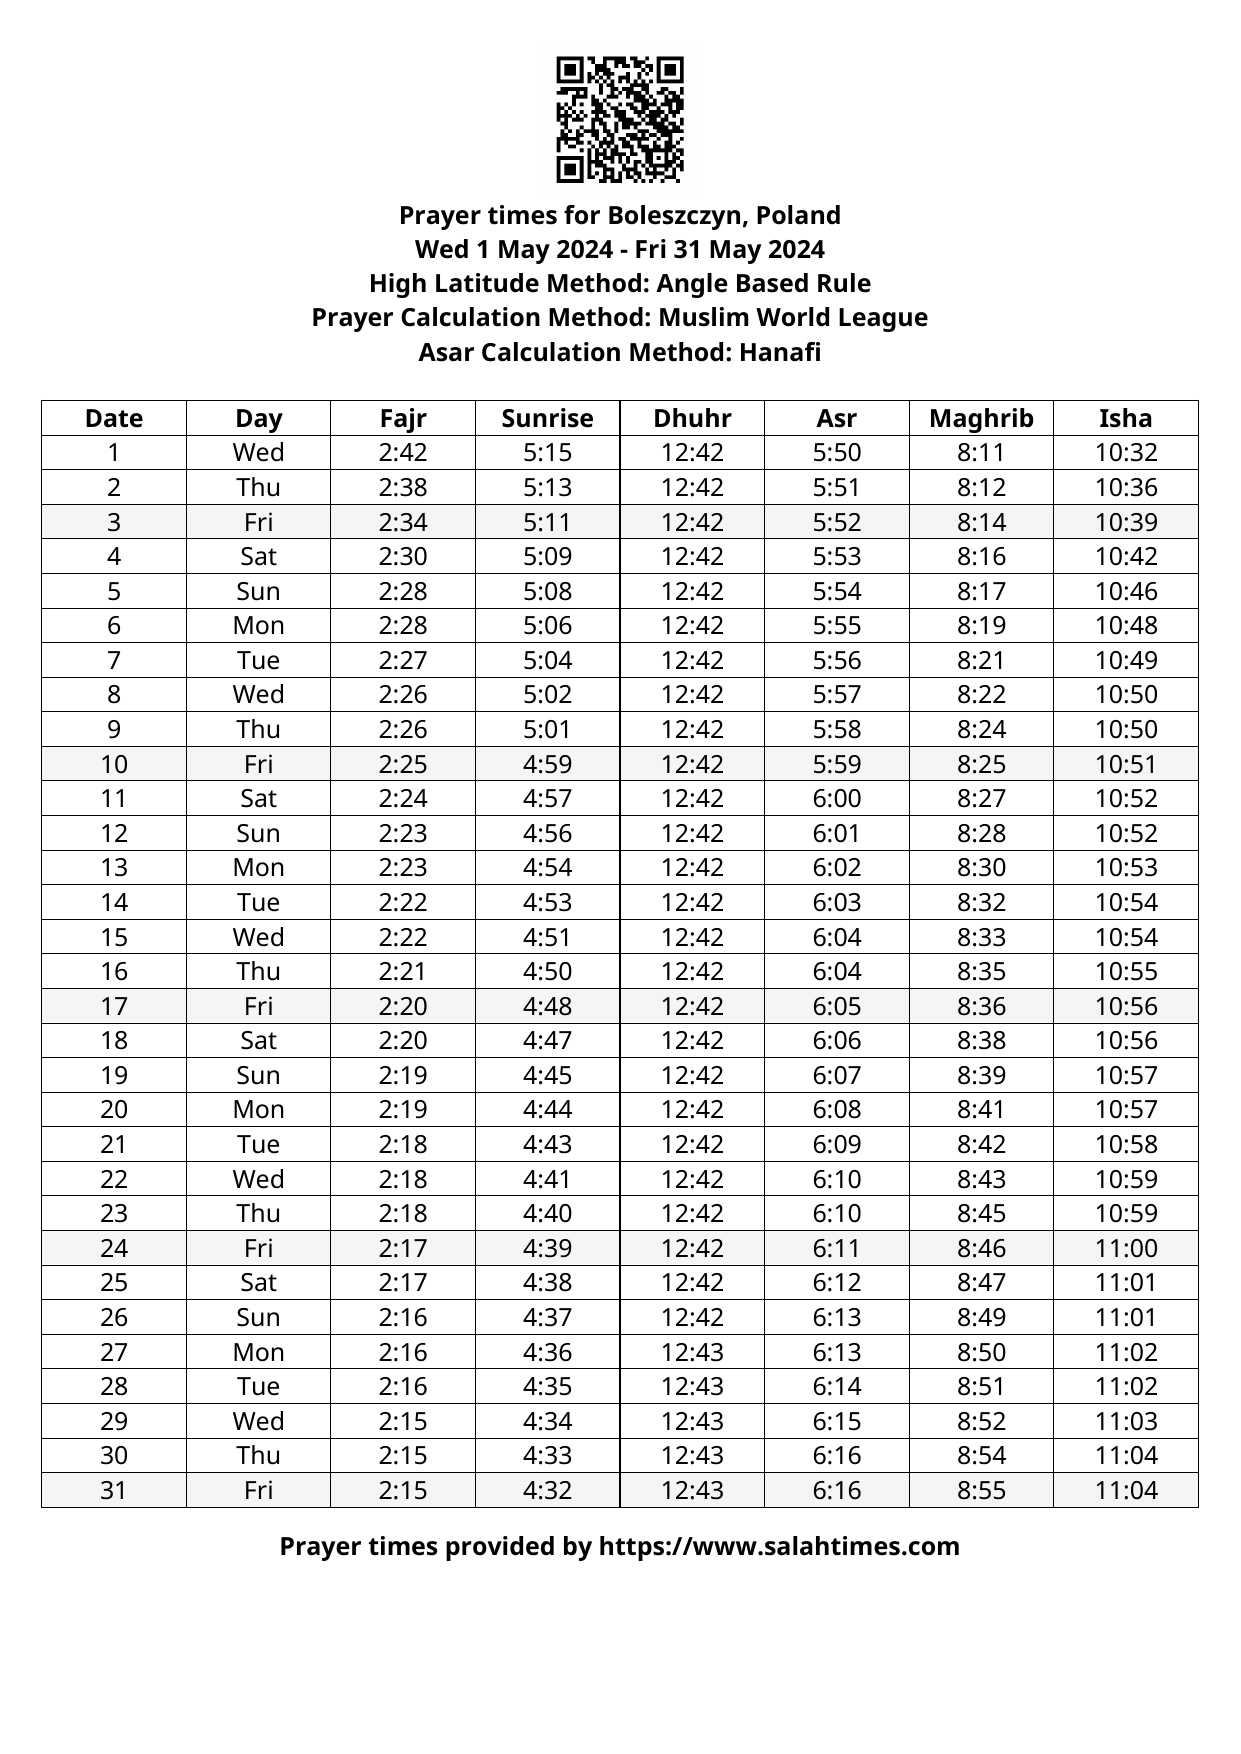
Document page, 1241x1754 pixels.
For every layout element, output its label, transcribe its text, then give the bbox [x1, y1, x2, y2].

table_cell 6:02 [765, 851, 909, 884]
table_cell 4:47 [476, 1024, 619, 1057]
table_cell 2:19 [331, 1058, 475, 1092]
table_cell 8 [42, 678, 186, 711]
table_cell 23 [42, 1196, 186, 1230]
table_cell 10:51 [1054, 747, 1198, 780]
text High Latitude Method: Angle Based Rule [42, 266, 1198, 300]
table_cell 8:17 [910, 574, 1053, 607]
table_cell 12:42 [621, 920, 764, 953]
table_cell 8:25 [910, 747, 1053, 780]
table_cell 30 [42, 1439, 186, 1472]
table_cell 26 [42, 1300, 186, 1334]
table_cell 6:04 [765, 920, 909, 953]
table_cell 4:34 [476, 1404, 619, 1437]
table_cell 2:34 [331, 505, 475, 538]
table_cell 2:17 [331, 1231, 475, 1264]
table_cell Wed [187, 1404, 330, 1437]
table_header Date [42, 401, 186, 434]
table_cell 2:18 [331, 1127, 475, 1161]
table_cell 2:26 [331, 678, 475, 711]
table_cell 12 [42, 816, 186, 849]
table_cell 11:01 [1054, 1300, 1198, 1334]
table_cell Wed [187, 436, 330, 469]
table_cell 12:42 [621, 470, 764, 504]
table_cell Sat [187, 1024, 330, 1057]
table_cell 6:15 [765, 1404, 909, 1437]
table_header Asr [765, 401, 909, 434]
table_cell 13 [42, 851, 186, 884]
table_cell 2:16 [331, 1369, 475, 1403]
table_cell 2:17 [331, 1266, 475, 1299]
table_cell 2:38 [331, 470, 475, 504]
table_cell 10:57 [1054, 1058, 1198, 1092]
table_cell 10:57 [1054, 1093, 1198, 1126]
table_cell 8:49 [910, 1300, 1053, 1334]
table_cell 22 [42, 1162, 186, 1195]
table_cell 8:32 [910, 885, 1053, 919]
table_cell 8:16 [910, 539, 1053, 573]
table_cell Mon [187, 1335, 330, 1368]
table_cell 10:53 [1054, 851, 1198, 884]
table_cell 2:16 [331, 1300, 475, 1334]
table_cell 2:30 [331, 539, 475, 573]
table_cell 12:42 [621, 505, 764, 538]
text Asar Calculation Method: Hanafi [42, 334, 1198, 368]
table_cell 12:42 [621, 989, 764, 1022]
table_cell 5:02 [476, 678, 619, 711]
table_cell 8:21 [910, 643, 1053, 677]
table_cell 8:46 [910, 1231, 1053, 1264]
text Prayer times for Boleszczyn, Poland [42, 198, 1198, 232]
text Prayer Calculation Method: Muslim World League [42, 300, 1198, 334]
table_cell 15 [42, 920, 186, 953]
table_cell 2:15 [331, 1404, 475, 1437]
text Wed 1 May 2024 - Fri 31 May 2024 [42, 232, 1198, 266]
table_cell 8:12 [910, 470, 1053, 504]
table_cell Thu [187, 1196, 330, 1230]
table_cell 9 [42, 712, 186, 746]
table_cell 12:42 [621, 851, 764, 884]
table_cell 10:32 [1054, 436, 1198, 469]
table_cell 12:42 [621, 1300, 764, 1334]
table_cell 10:36 [1054, 470, 1198, 504]
table_cell 8:45 [910, 1196, 1053, 1230]
table_cell 12:42 [621, 1093, 764, 1126]
table_cell 6:12 [765, 1266, 909, 1299]
table_cell Tue [187, 1127, 330, 1161]
table_cell 4:48 [476, 989, 619, 1022]
table_cell 2:20 [331, 1024, 475, 1057]
table_cell 12:42 [621, 1024, 764, 1057]
table_cell 4:59 [476, 747, 619, 780]
table_cell 6 [42, 609, 186, 642]
table_cell 5:54 [765, 574, 909, 607]
table_cell Mon [187, 851, 330, 884]
table_header Maghrib [910, 401, 1053, 434]
table_cell 2 [42, 470, 186, 504]
table_cell 12:43 [621, 1473, 764, 1507]
table_cell 4:32 [476, 1473, 619, 1507]
table_cell Tue [187, 643, 330, 677]
table_cell 8:19 [910, 609, 1053, 642]
table_cell Sat [187, 1266, 330, 1299]
table_cell 2:23 [331, 816, 475, 849]
table_header Day [187, 401, 330, 434]
table_cell 4:36 [476, 1335, 619, 1368]
table_cell 2:25 [331, 747, 475, 780]
table_cell 2:16 [331, 1335, 475, 1368]
table_cell 2:20 [331, 989, 475, 1022]
table_cell 10:59 [1054, 1162, 1198, 1195]
table_cell 29 [42, 1404, 186, 1437]
table_cell Fri [187, 989, 330, 1022]
table_cell Sun [187, 1058, 330, 1092]
table_cell 4:33 [476, 1439, 619, 1472]
table_cell Mon [187, 1093, 330, 1126]
table_cell Fri [187, 1473, 330, 1507]
table_cell 2:23 [331, 851, 475, 884]
table_cell 5:52 [765, 505, 909, 538]
table_cell 8:28 [910, 816, 1053, 849]
table_cell 10:55 [1054, 954, 1198, 988]
table_cell 2:18 [331, 1196, 475, 1230]
table_cell 2:22 [331, 920, 475, 953]
table_cell 6:04 [765, 954, 909, 988]
table_cell 8:39 [910, 1058, 1053, 1092]
table_cell 4:43 [476, 1127, 619, 1161]
table_cell Thu [187, 1439, 330, 1472]
table_cell 12:43 [621, 1335, 764, 1368]
table_cell 10:48 [1054, 609, 1198, 642]
table_cell 12:42 [621, 678, 764, 711]
table_cell 12:42 [621, 609, 764, 642]
table_cell 8:50 [910, 1335, 1053, 1368]
table_cell 11:02 [1054, 1335, 1198, 1368]
table_cell 6:13 [765, 1300, 909, 1334]
table_cell 11 [42, 781, 186, 815]
table_cell 6:09 [765, 1127, 909, 1161]
table_header Isha [1054, 401, 1198, 434]
table_cell 5:53 [765, 539, 909, 573]
table_cell Sat [187, 539, 330, 573]
table_cell Thu [187, 712, 330, 746]
table_cell Tue [187, 1369, 330, 1403]
table_cell 5:50 [765, 436, 909, 469]
table_cell 6:05 [765, 989, 909, 1022]
table_cell 8:38 [910, 1024, 1053, 1057]
table_cell Thu [187, 470, 330, 504]
table_cell 8:35 [910, 954, 1053, 988]
table_cell 17 [42, 989, 186, 1022]
table_cell 12:42 [621, 1127, 764, 1161]
table_cell 2:21 [331, 954, 475, 988]
table_cell 10:49 [1054, 643, 1198, 677]
table_cell 12:42 [621, 1266, 764, 1299]
table_cell 6:14 [765, 1369, 909, 1403]
text Prayer times provided by https://www.salahtimes.com [42, 1528, 1198, 1563]
table_cell 2:15 [331, 1439, 475, 1472]
table_cell 5:11 [476, 505, 619, 538]
table_cell 4:56 [476, 816, 619, 849]
table_cell Fri [187, 505, 330, 538]
table_cell Wed [187, 920, 330, 953]
table_cell 10 [42, 747, 186, 780]
table_cell 31 [42, 1473, 186, 1507]
table_cell 5:56 [765, 643, 909, 677]
table_cell 25 [42, 1266, 186, 1299]
table_cell 4:45 [476, 1058, 619, 1092]
table_cell 8:41 [910, 1093, 1053, 1126]
table_cell 8:43 [910, 1162, 1053, 1195]
table_cell 8:27 [910, 781, 1053, 815]
table_cell 6:00 [765, 781, 909, 815]
table_cell Thu [187, 954, 330, 988]
table_cell 4:54 [476, 851, 619, 884]
table_cell 4:39 [476, 1231, 619, 1264]
table_cell 14 [42, 885, 186, 919]
table_header Sunrise [476, 401, 619, 434]
table_cell 12:42 [621, 885, 764, 919]
table_cell 2:18 [331, 1162, 475, 1195]
table_cell 10:50 [1054, 678, 1198, 711]
table_cell 11:01 [1054, 1266, 1198, 1299]
table_cell 12:43 [621, 1404, 764, 1437]
table_cell 18 [42, 1024, 186, 1057]
table_cell 8:42 [910, 1127, 1053, 1161]
table_cell 12:42 [621, 816, 764, 849]
table_cell 5:09 [476, 539, 619, 573]
table_cell 6:07 [765, 1058, 909, 1092]
table_cell 10:42 [1054, 539, 1198, 573]
table_cell 6:16 [765, 1439, 909, 1472]
table_cell 8:11 [910, 436, 1053, 469]
table_cell 12:42 [621, 643, 764, 677]
table_cell 10:58 [1054, 1127, 1198, 1161]
table_cell 12:42 [621, 436, 764, 469]
table_cell 4 [42, 539, 186, 573]
table_cell 10:56 [1054, 989, 1198, 1022]
table_cell 4:41 [476, 1162, 619, 1195]
table_cell 8:47 [910, 1266, 1053, 1299]
table_header Dhuhr [621, 401, 764, 434]
table_cell 12:42 [621, 1231, 764, 1264]
table_cell 12:42 [621, 712, 764, 746]
table_cell 6:16 [765, 1473, 909, 1507]
table_cell 12:42 [621, 539, 764, 573]
table_cell 10:59 [1054, 1196, 1198, 1230]
table_cell 8:54 [910, 1439, 1053, 1472]
table_cell 6:10 [765, 1162, 909, 1195]
table_cell Fri [187, 747, 330, 780]
table_header Fajr [331, 401, 475, 434]
table_cell 10:52 [1054, 816, 1198, 849]
table_cell 21 [42, 1127, 186, 1161]
table_cell 4:53 [476, 885, 619, 919]
table_cell 27 [42, 1335, 186, 1368]
table_cell 11:03 [1054, 1404, 1198, 1437]
table_cell 10:56 [1054, 1024, 1198, 1057]
table_cell 6:03 [765, 885, 909, 919]
table_cell 2:15 [331, 1473, 475, 1507]
table_cell 4:44 [476, 1093, 619, 1126]
table_cell 5:04 [476, 643, 619, 677]
table_cell 5:55 [765, 609, 909, 642]
picture [542, 41, 699, 198]
table_cell 10:46 [1054, 574, 1198, 607]
table_cell 12:42 [621, 1162, 764, 1195]
table_cell Tue [187, 885, 330, 919]
table_cell 4:38 [476, 1266, 619, 1299]
table_cell Mon [187, 609, 330, 642]
table_cell 4:51 [476, 920, 619, 953]
table_cell 2:22 [331, 885, 475, 919]
table_cell 12:42 [621, 574, 764, 607]
table_cell 1 [42, 436, 186, 469]
table_cell 16 [42, 954, 186, 988]
table_cell 12:42 [621, 1058, 764, 1092]
table_cell 2:42 [331, 436, 475, 469]
table_cell 8:52 [910, 1404, 1053, 1437]
table_cell 4:57 [476, 781, 619, 815]
table_cell 6:06 [765, 1024, 909, 1057]
table_cell 5 [42, 574, 186, 607]
table_cell 10:52 [1054, 781, 1198, 815]
table_cell 6:11 [765, 1231, 909, 1264]
table_cell 12:43 [621, 1439, 764, 1472]
table_cell Wed [187, 1162, 330, 1195]
table_cell 8:14 [910, 505, 1053, 538]
table_cell 12:42 [621, 954, 764, 988]
table_cell 10:50 [1054, 712, 1198, 746]
table_cell 6:13 [765, 1335, 909, 1368]
table_cell 4:37 [476, 1300, 619, 1334]
table_cell 8:51 [910, 1369, 1053, 1403]
table_cell 8:30 [910, 851, 1053, 884]
table_cell 3 [42, 505, 186, 538]
table_cell 12:42 [621, 781, 764, 815]
table_cell 2:19 [331, 1093, 475, 1126]
table_cell 28 [42, 1369, 186, 1403]
table_cell 12:42 [621, 1196, 764, 1230]
table_cell 5:51 [765, 470, 909, 504]
table_cell 11:04 [1054, 1439, 1198, 1472]
table_cell 6:01 [765, 816, 909, 849]
table_cell Sun [187, 816, 330, 849]
table_cell 11:00 [1054, 1231, 1198, 1264]
table_cell Sat [187, 781, 330, 815]
table_cell 24 [42, 1231, 186, 1264]
table_cell 5:57 [765, 678, 909, 711]
table_cell 2:27 [331, 643, 475, 677]
table_cell 5:08 [476, 574, 619, 607]
table_cell 8:22 [910, 678, 1053, 711]
table_cell 5:13 [476, 470, 619, 504]
table_cell 2:24 [331, 781, 475, 815]
table_cell 5:06 [476, 609, 619, 642]
table_cell 2:26 [331, 712, 475, 746]
table_cell 11:04 [1054, 1473, 1198, 1507]
table_cell 7 [42, 643, 186, 677]
table_cell 8:55 [910, 1473, 1053, 1507]
table_cell 8:36 [910, 989, 1053, 1022]
table_cell 6:08 [765, 1093, 909, 1126]
table_cell Sun [187, 574, 330, 607]
table_cell 6:10 [765, 1196, 909, 1230]
table_cell 5:15 [476, 436, 619, 469]
table_cell 4:50 [476, 954, 619, 988]
table_cell 5:58 [765, 712, 909, 746]
table_cell 2:28 [331, 609, 475, 642]
table_cell 10:39 [1054, 505, 1198, 538]
table_cell 5:01 [476, 712, 619, 746]
table_cell Wed [187, 678, 330, 711]
table_cell 12:42 [621, 747, 764, 780]
table_cell 19 [42, 1058, 186, 1092]
table_cell Sun [187, 1300, 330, 1334]
table_cell 11:02 [1054, 1369, 1198, 1403]
table_cell Fri [187, 1231, 330, 1264]
table_cell 4:40 [476, 1196, 619, 1230]
table_cell 8:33 [910, 920, 1053, 953]
table_cell 10:54 [1054, 920, 1198, 953]
table_cell 10:54 [1054, 885, 1198, 919]
table_cell 2:28 [331, 574, 475, 607]
table_cell 5:59 [765, 747, 909, 780]
table_cell 8:24 [910, 712, 1053, 746]
table_cell 12:43 [621, 1369, 764, 1403]
table_cell 4:35 [476, 1369, 619, 1403]
table_cell 20 [42, 1093, 186, 1126]
